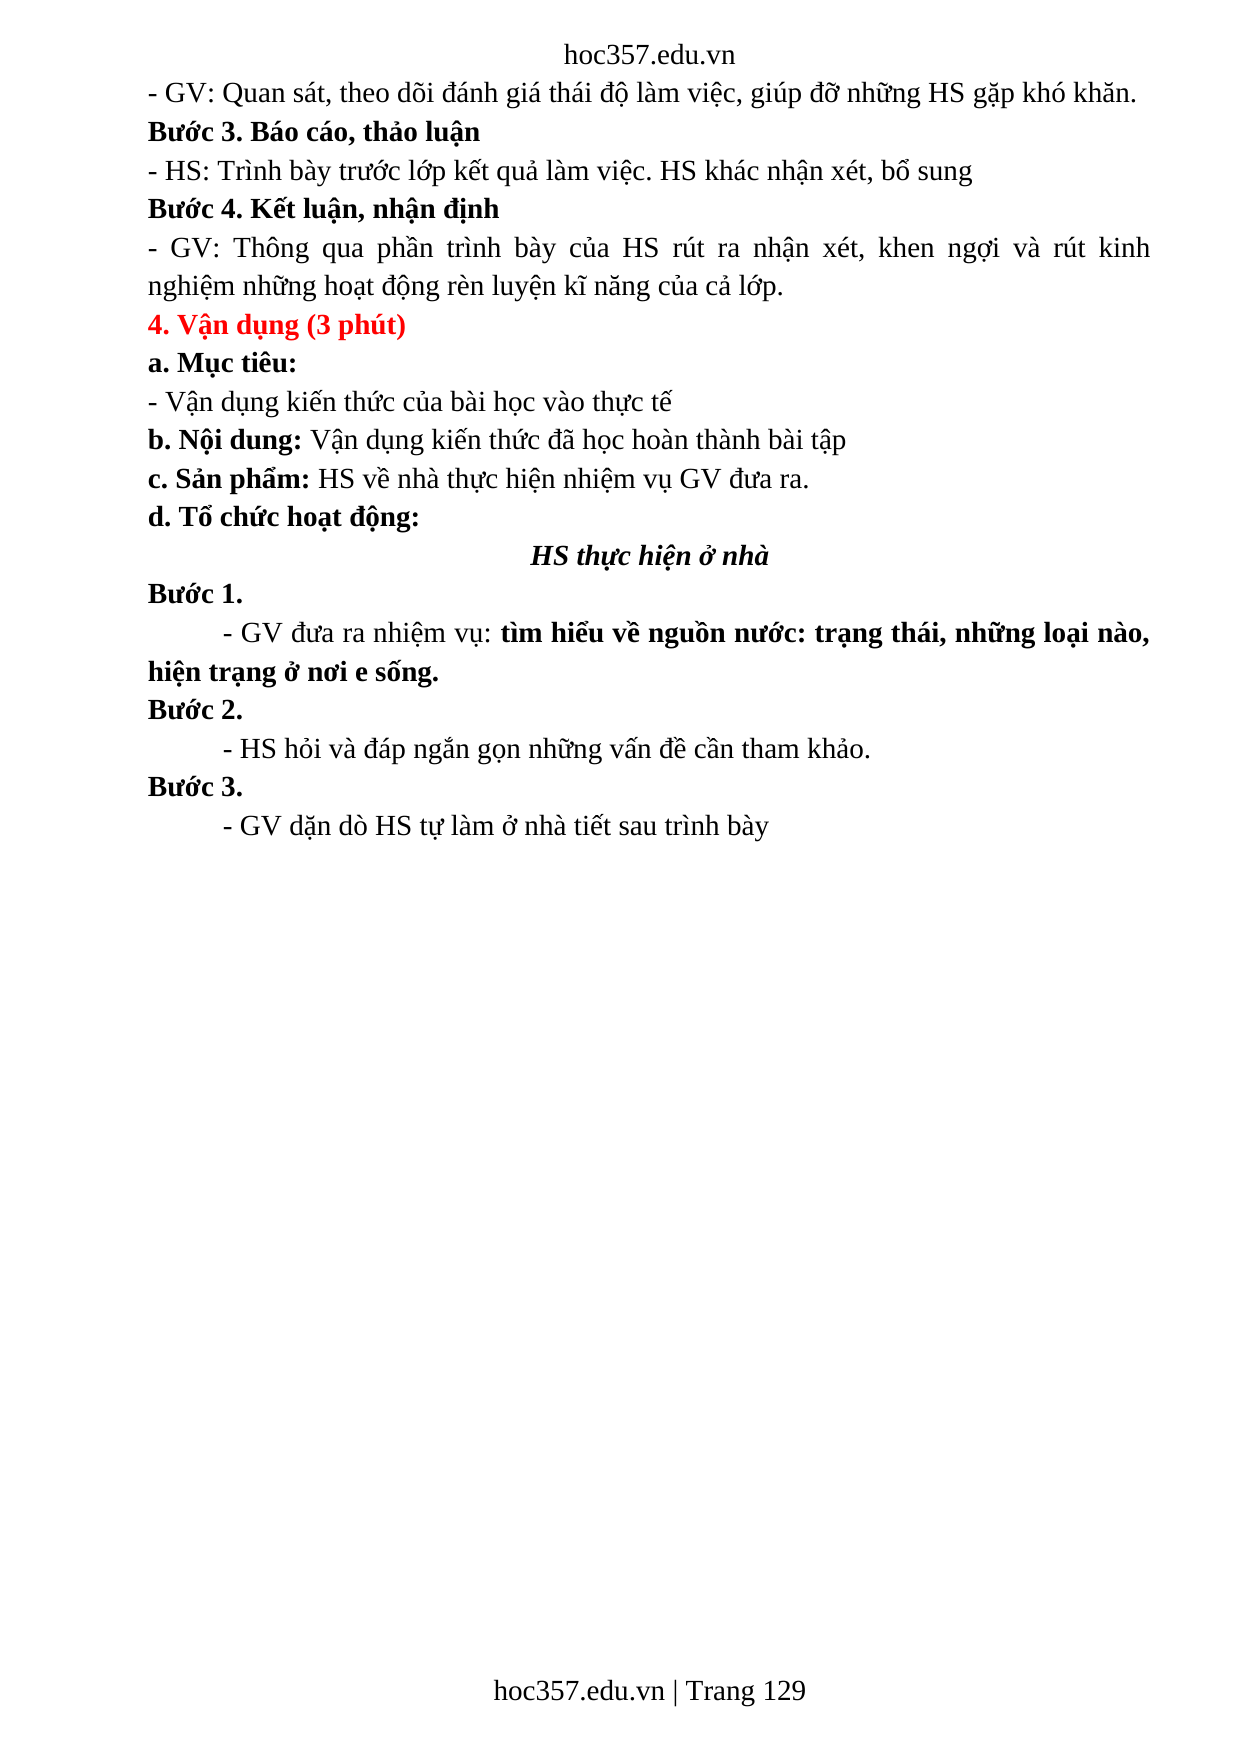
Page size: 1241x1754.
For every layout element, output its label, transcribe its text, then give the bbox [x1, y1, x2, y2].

text - HS hỏi và đáp ngắn gọn những vấn đề cần tham khảo. [148, 731, 1152, 764]
text Bước 1. [148, 577, 1152, 610]
text - GV đưa ra nhiệm vụ: tìm hiểu về nguồn nước: trạng thái, những loại nào, hiện trạng ở nơi e sống. [148, 615, 1152, 687]
text - HS: Trình bày trước lớp kết quả làm việc. HS khác nhận xét, bổ sung [148, 153, 1152, 186]
text a. Mục tiêu: [148, 345, 1152, 379]
text b. Nội dung: Vận dụng kiến thức đã học hoàn thành bài tập [148, 422, 1152, 456]
text Bước 4. Kết luận, nhận định [148, 191, 1152, 225]
text Bước 3. Báo cáo, thảo luận [148, 114, 1152, 148]
text HS thực hiện ở nhà [148, 538, 1152, 572]
text c. Sản phẩm: HS về nhà thực hiện nhiệm vụ GV đưa ra. [148, 461, 1152, 494]
text - GV: Quan sát, theo dõi đánh giá thái độ làm việc, giúp đỡ những HS gặp khó khăn. [148, 76, 1152, 109]
text - GV: Thông qua phần trình bày của HS rút ra nhận xét, khen ngợi và rút kinh nghiệm những hoạt động rèn luyện kĩ năng của cả lớp. [148, 230, 1152, 302]
text - Vận dụng kiến thức của bài học vào thực tế [148, 384, 1152, 417]
text Bước 3. [148, 769, 1152, 803]
text d. Tổ chức hoạt động: [148, 499, 1152, 533]
text Bước 2. [148, 692, 1152, 726]
text 4. Vận dụng (3 phút) [148, 307, 1152, 340]
text - GV dặn dò HS tự làm ở nhà tiết sau trình bày [148, 808, 1152, 841]
